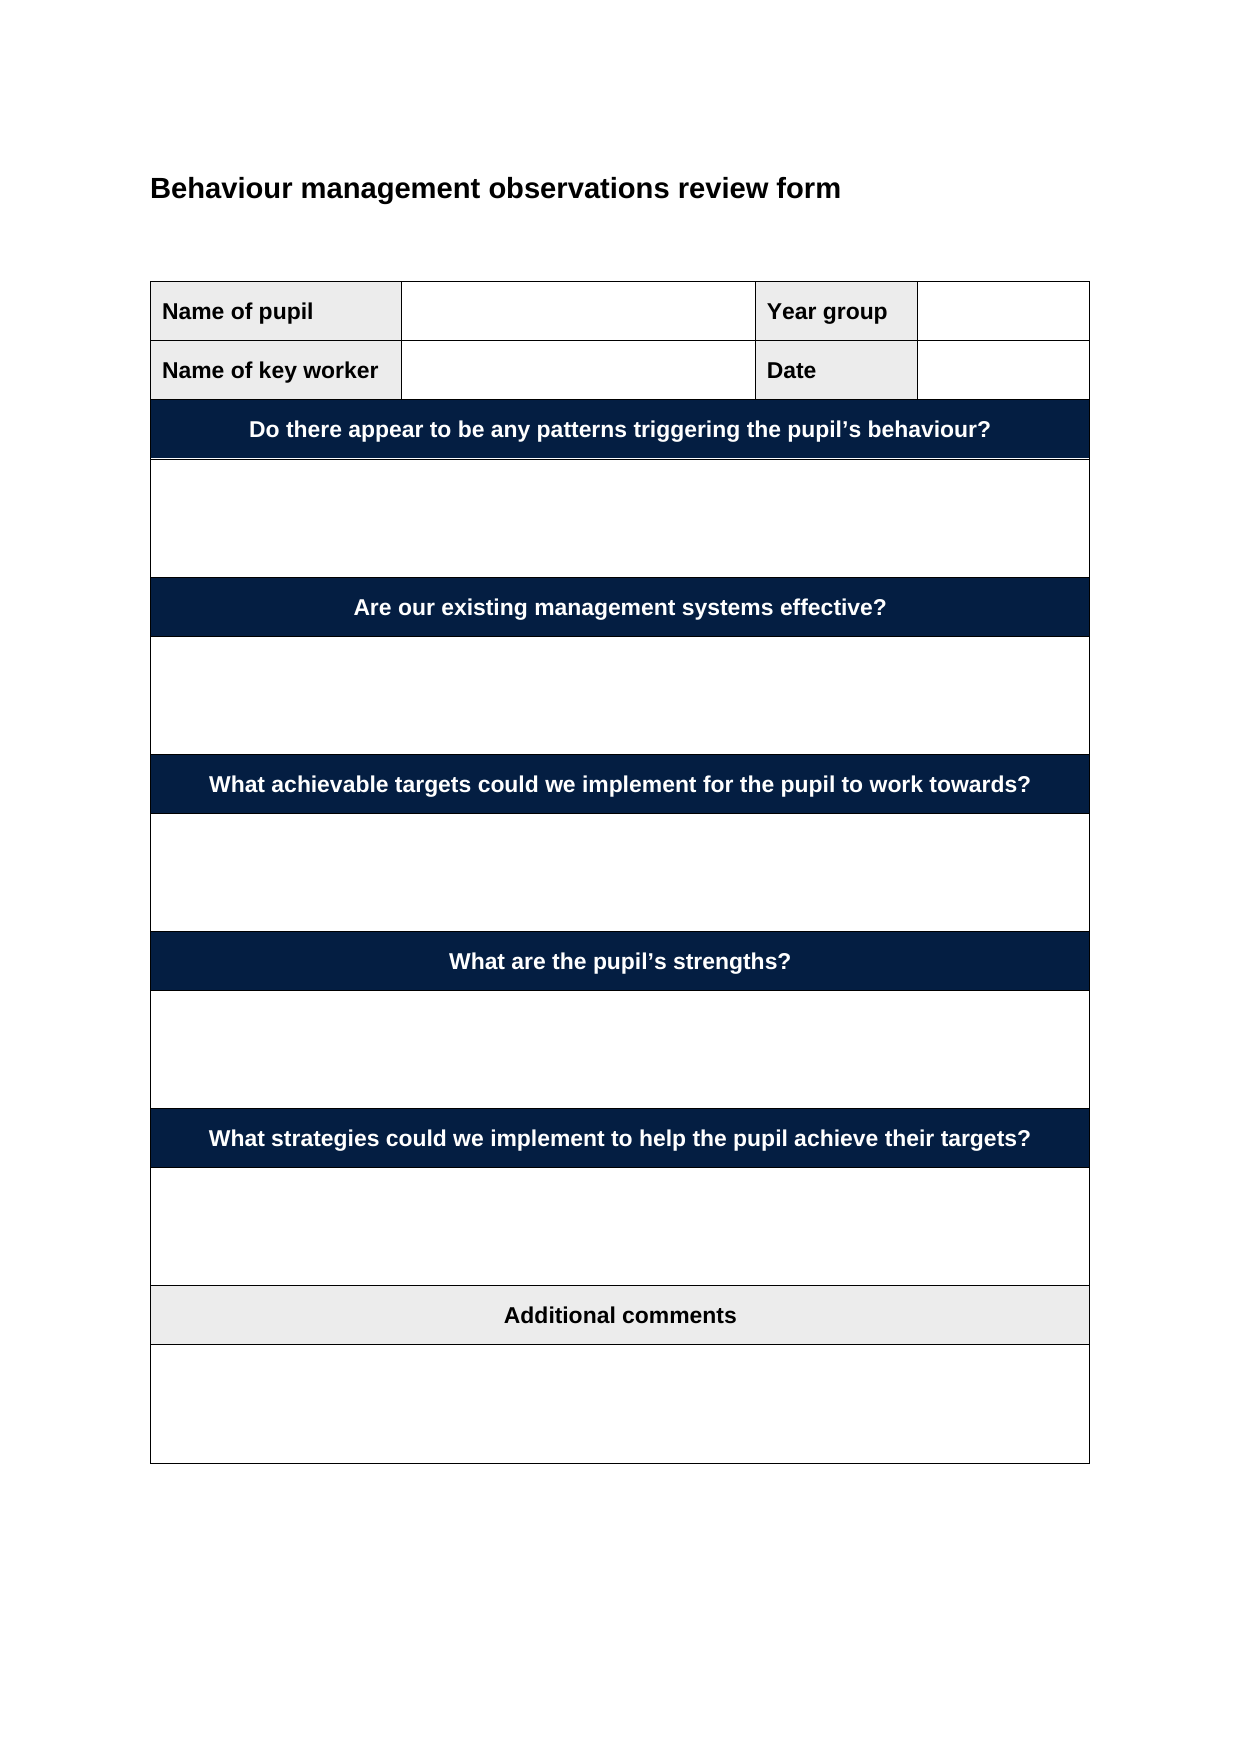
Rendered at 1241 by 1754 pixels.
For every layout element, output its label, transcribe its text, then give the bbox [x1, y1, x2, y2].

table_cell [151, 1345, 1089, 1462]
table_cell Are our existing management systems effective? [151, 578, 1089, 636]
table_cell What achievable targets could we implement for the pupil to work towards? [151, 755, 1089, 813]
text Behaviour management observations review form [150, 171, 1090, 204]
table_cell [918, 341, 1089, 399]
table_cell [402, 341, 755, 399]
table_header Year group [756, 282, 917, 340]
table_cell What strategies could we implement to help the pupil achieve their targets? [151, 1109, 1089, 1167]
table_cell [151, 637, 1089, 754]
table_cell [151, 460, 1089, 577]
table_header [402, 282, 755, 340]
table_header Name of pupil [151, 282, 401, 340]
table_cell Additional comments [151, 1286, 1089, 1344]
table_header [918, 282, 1089, 340]
table_cell [151, 991, 1089, 1108]
table_cell Date [756, 341, 917, 399]
table_cell [151, 1168, 1089, 1285]
table_cell [151, 814, 1089, 931]
table_cell Name of key worker [151, 341, 401, 399]
table_cell Do there appear to be any patterns triggering the pupil’s behaviour? [151, 400, 1089, 458]
table_cell What are the pupil’s strengths? [151, 932, 1089, 990]
